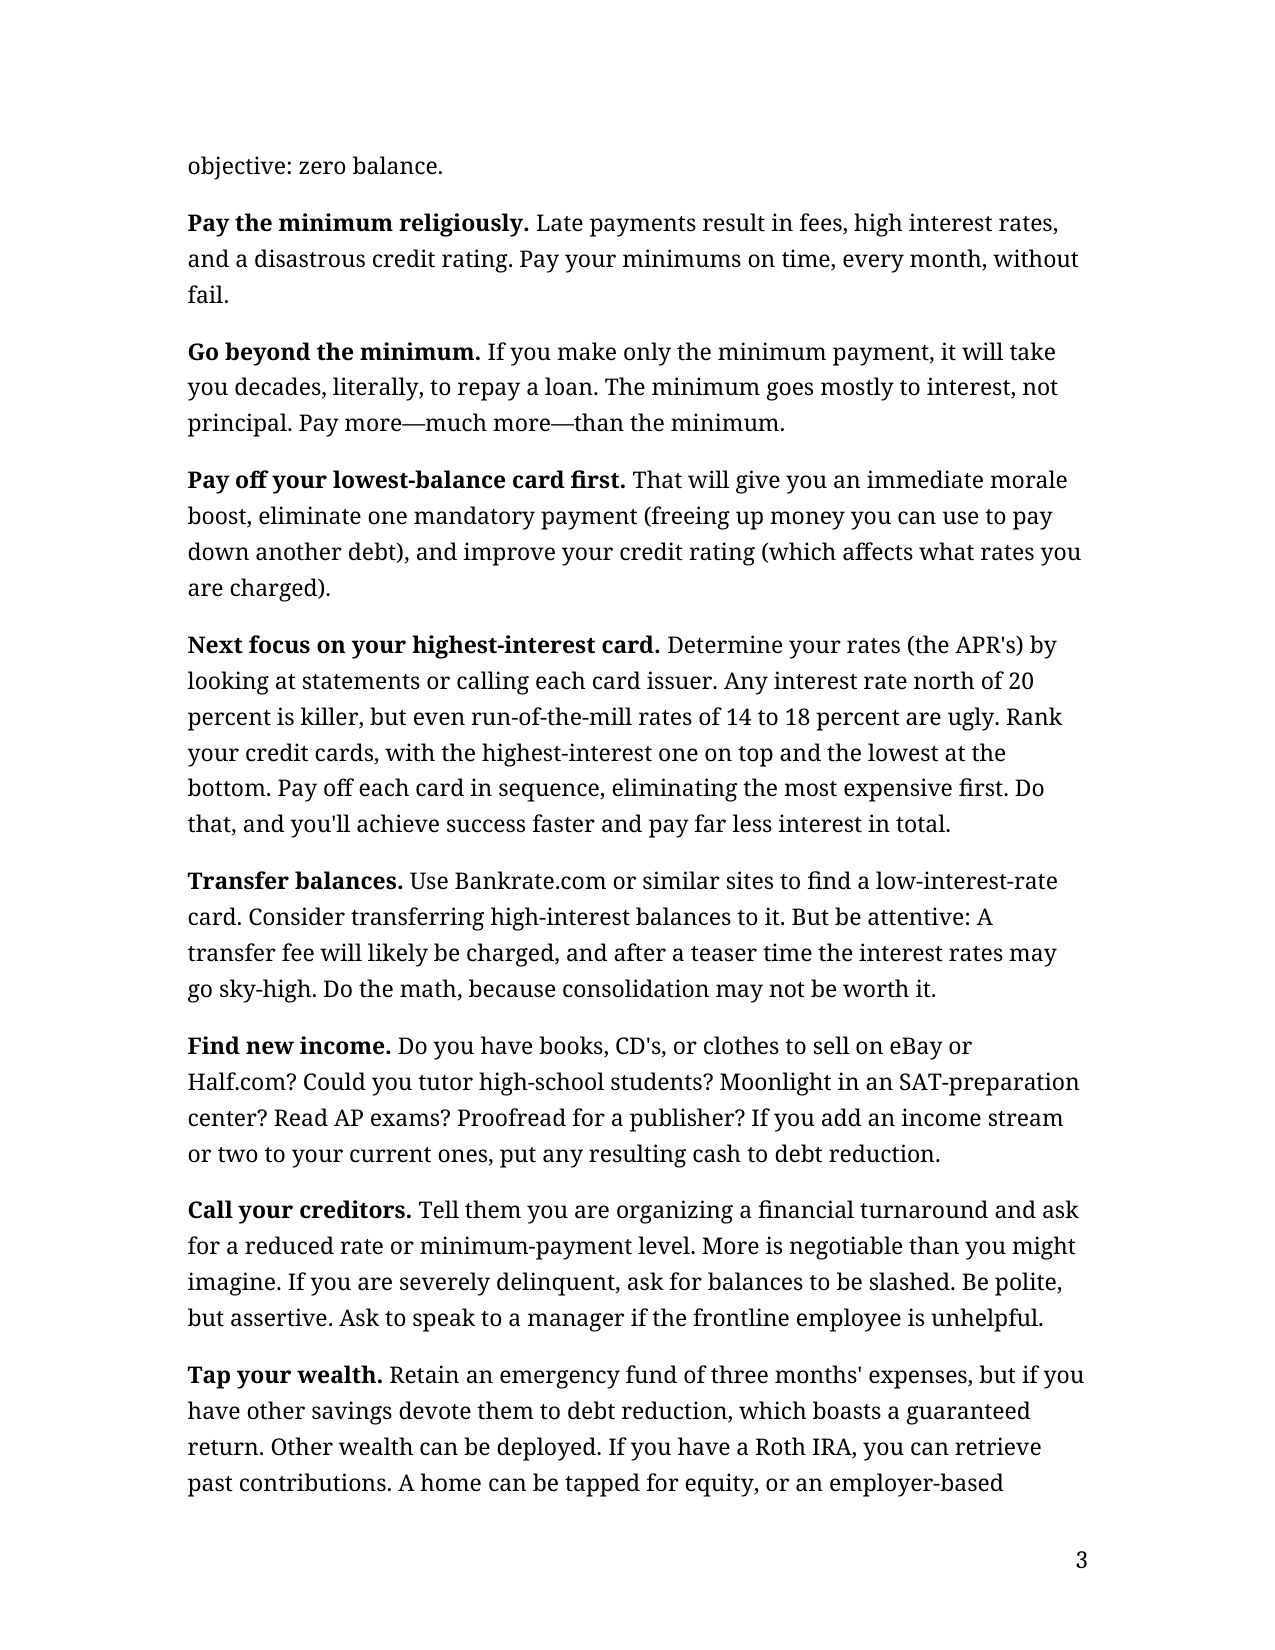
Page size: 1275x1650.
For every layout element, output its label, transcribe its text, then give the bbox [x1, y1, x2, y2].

text Pay the minimum religiously. Late payments result in fees, high interest rates, and a disastrous credit rating. Pay your minimums on time, every month, without fail. [187, 207, 1087, 310]
text Find new income. Do you have books, CD's, or clothes to sell on eBay or Half.com? Could you tutor high-school students? Moonlight in an SAT-preparation center? Read AP exams? Proofread for a publisher? If you add an income stream or two to your current ones, put any resulting cash to debt reduction. [187, 1030, 1087, 1169]
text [187, 150, 1087, 181]
text Pay off your lowest-balance card first. That will give you an immediate morale boost, eliminate one mandatory payment (freeing up money you can use to pay down another debt), and improve your credit rating (which affects what rates you are charged). [187, 464, 1087, 603]
text Call your creditors. Tell them you are organizing a financial turnaround and ask for a reduced rate or minimum-payment level. More is negotiable than you might imagine. If you are severely delinquent, ask for balances to be slashed. Be polite, but assertive. Ask to speak to a manager if the frontline employee is unhelpful. [187, 1194, 1087, 1333]
text Transfer balances. Use Bankrate.com or similar sites to find a low-interest-rate card. Consider transferring high-interest balances to it. But be attentive: A transfer fee will likely be charged, and after a teaser time the interest rates may go sky-high. Do the math, because consolidation may not be worth it. [187, 865, 1087, 1004]
text Next focus on your highest-interest card. Determine your rates (the APR's) by looking at statements or calling each card issuer. Any interest rate north of 20 percent is killer, but even run-of-the-mill rates of 14 to 18 percent are ugly. Rank your credit cards, with the highest-interest one on top and the lowest at the bottom. Pay off each card in sequence, eliminating the most expensive first. Do that, and you'll achieve success faster and pay far less interest in total. [187, 629, 1087, 839]
text Go beyond the minimum. If you make only the minimum payment, it will take you decades, literally, to repay a loan. The minimum goes mostly to interest, not principal. Pay more—much more—than the minimum. [187, 335, 1087, 438]
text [187, 1359, 1087, 1498]
